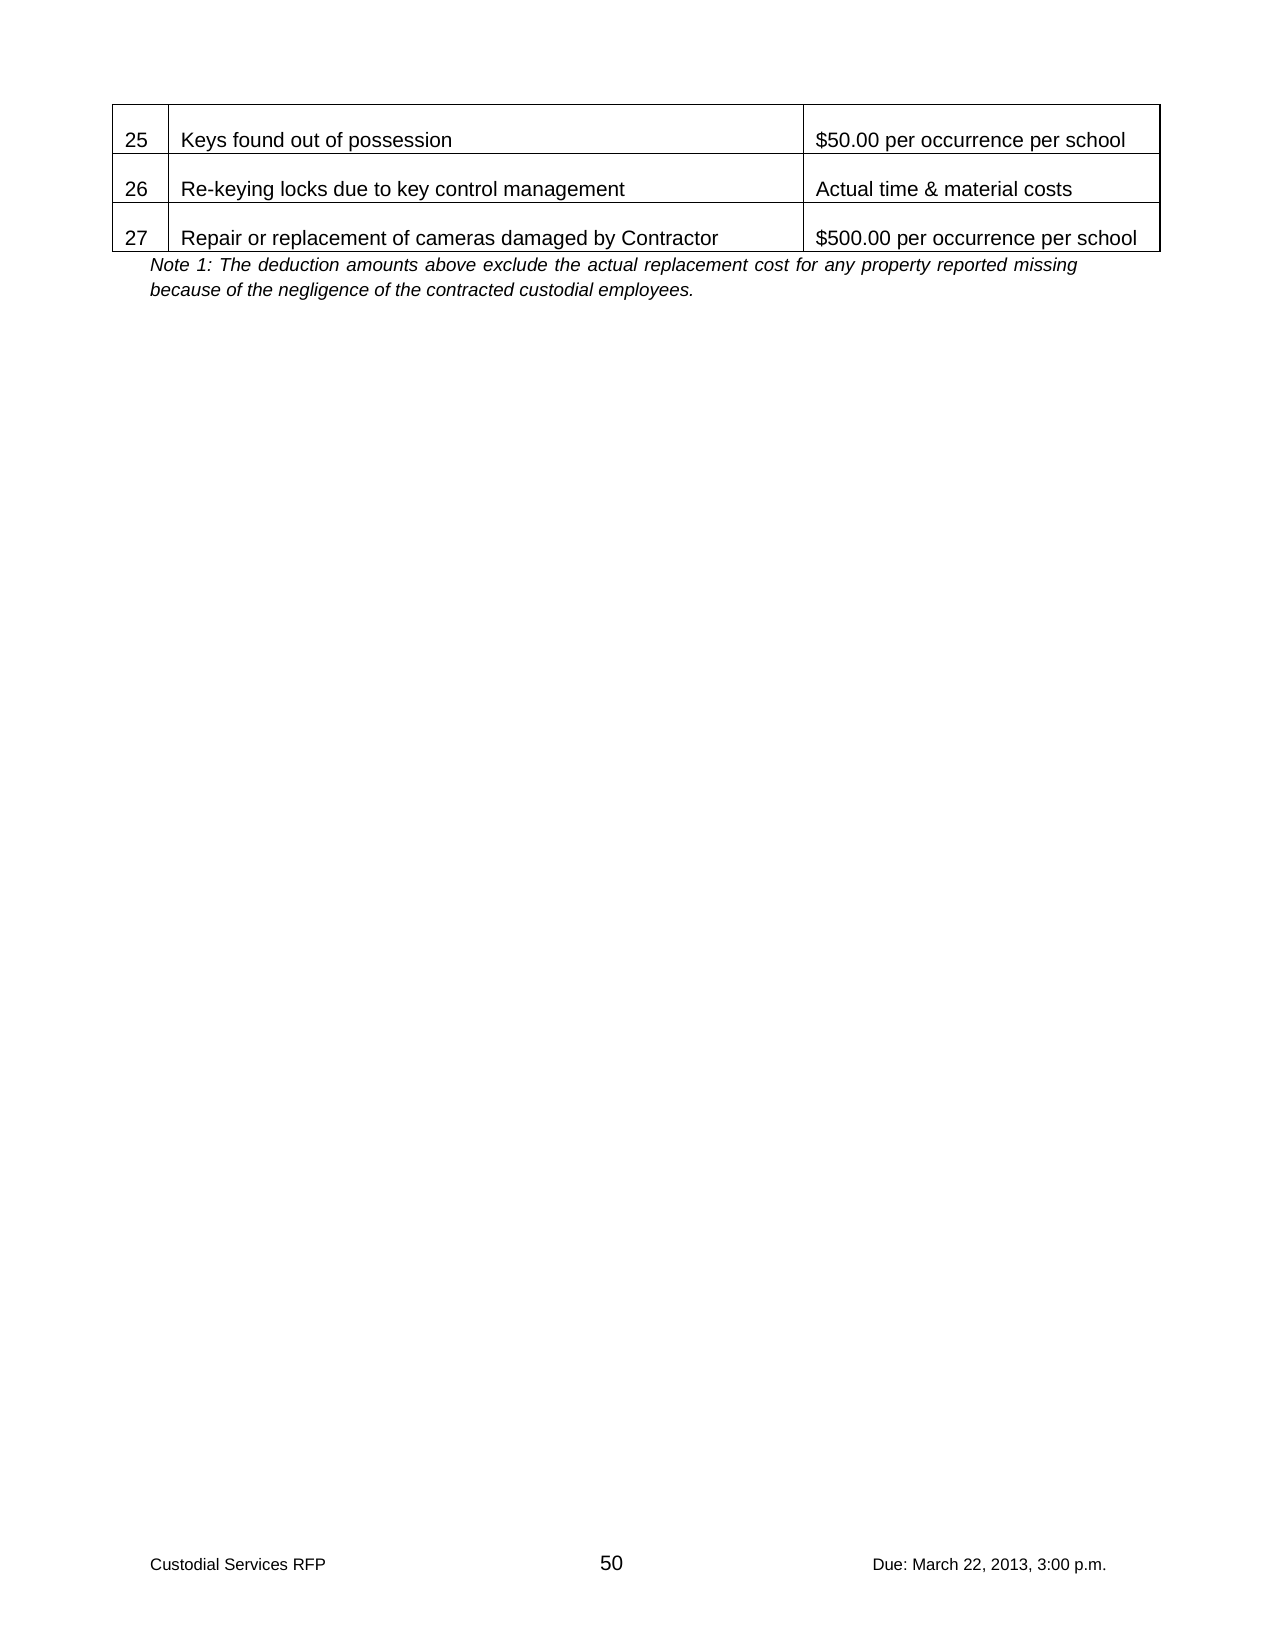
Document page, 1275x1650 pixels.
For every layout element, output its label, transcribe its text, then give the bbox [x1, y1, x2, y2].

table_cell 25 [113, 105, 168, 153]
table_cell Keys found out of possession [169, 105, 803, 153]
table_cell 26 [113, 154, 168, 202]
table_cell Actual time & material costs [804, 154, 1159, 202]
table_cell Re-keying locks due to key control management [169, 154, 803, 202]
table_cell $500.00 per occurrence per school [804, 203, 1159, 251]
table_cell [804, 105, 1159, 153]
text Note 1: The deduction amounts above exclude the actual replacement cost for any property reported missing because of the negligence of the contracted custodial employees. [150, 252, 1078, 302]
table_cell 27 [113, 203, 168, 251]
table_cell Repair or replacement of cameras damaged by Contractor [169, 203, 803, 251]
